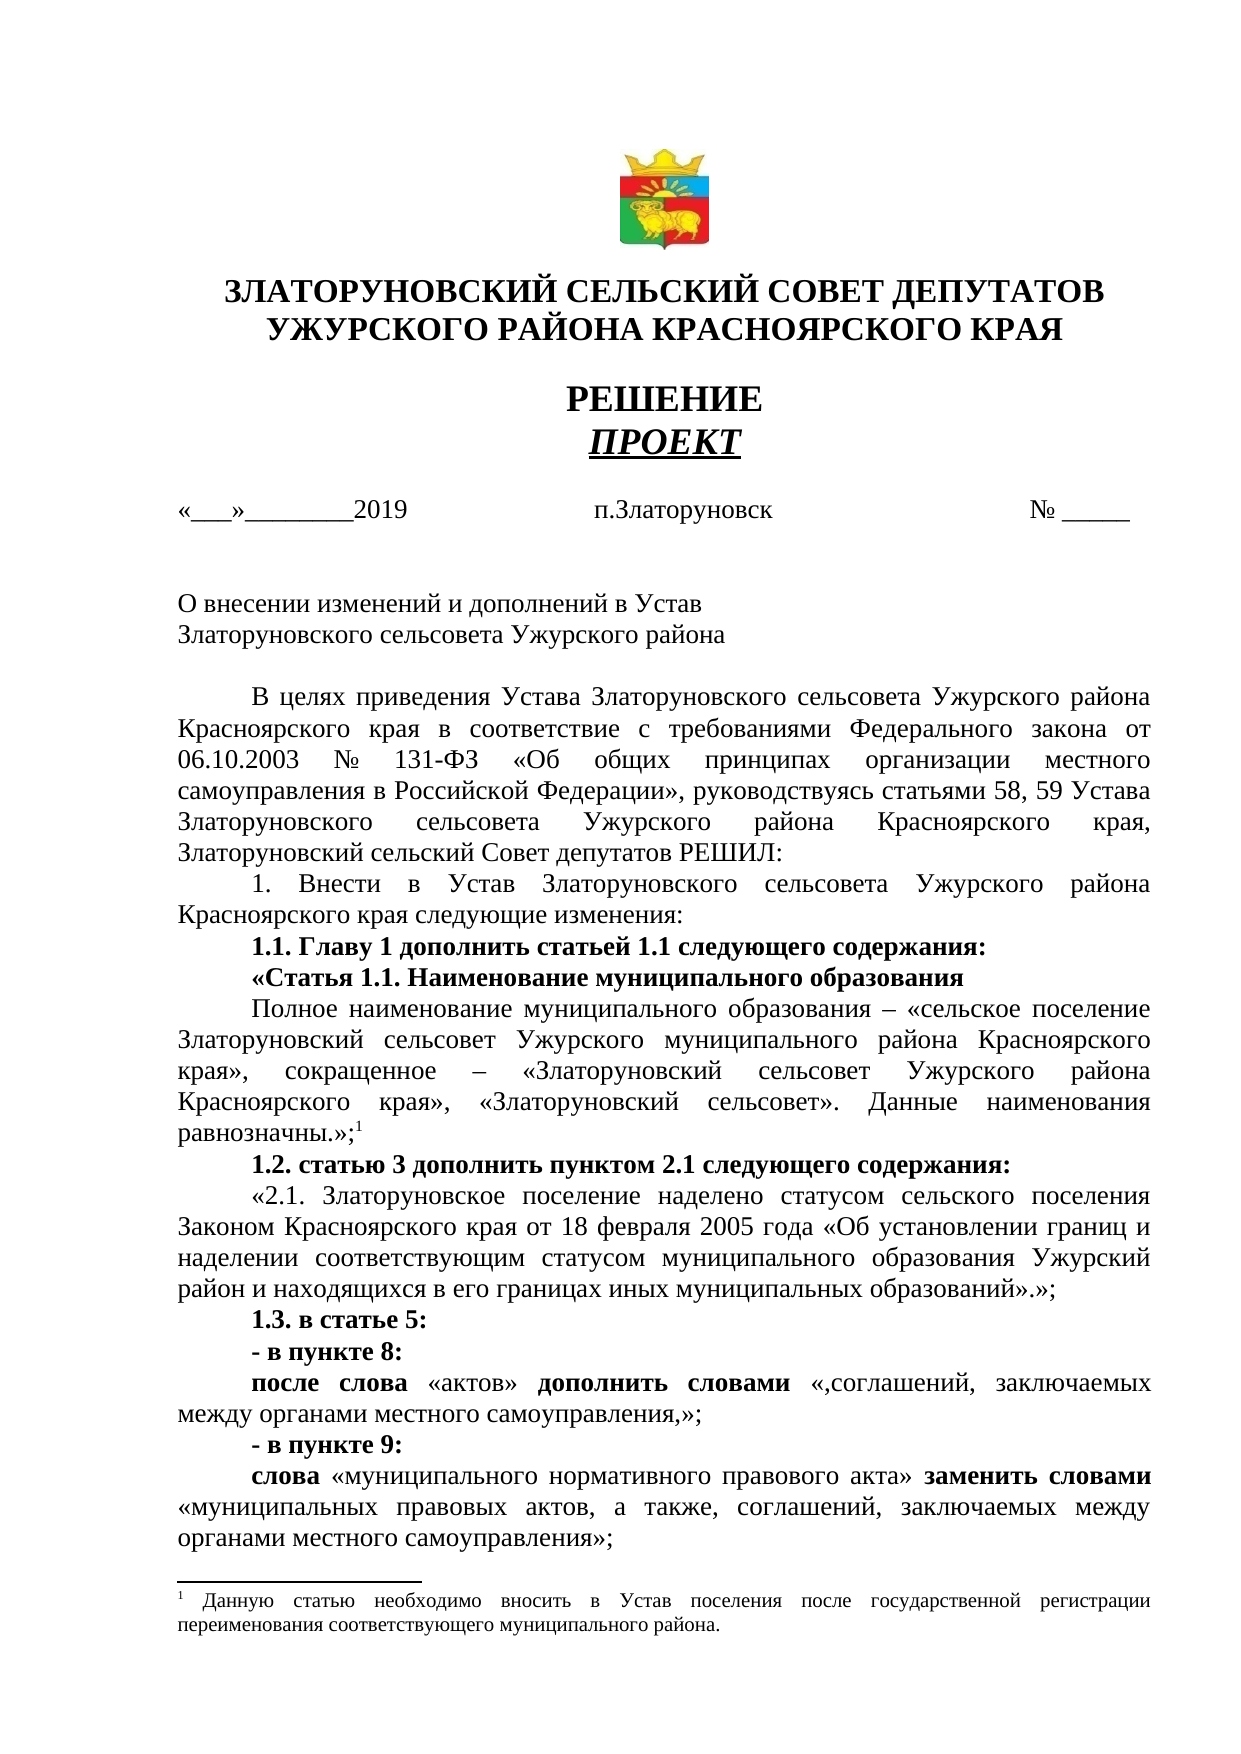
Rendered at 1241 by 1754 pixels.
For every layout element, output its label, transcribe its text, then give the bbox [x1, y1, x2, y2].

text 1.3. в статье 5: [177, 1303, 1152, 1334]
text В целях приведения Устава Златоруновского сельсовета Ужурского района Красноярского края в соответствие с требованиями Федерального закона от 06.10.2003 № 131-ФЗ «Об общих принципах организации местного самоуправления в Российской Федерации», руководствуясь статьями 58, 59 Устава Златоруновского сельсовета Ужурского района Красноярского края, Златоруновский сельский Совет депутатов РЕШИЛ: [177, 681, 1152, 867]
picture [620, 149, 709, 250]
text Златоруновского сельсовета Ужурского района [177, 618, 1152, 649]
text 1.1. Главу 1 дополнить статьей 1.1 следующего содержания: [177, 930, 1152, 961]
text «2.1. Златоруновское поселение наделено статусом сельского поселения Законом Красноярского края от 18 февраля 2005 года «Об установлении границ и наделении соответствующим статусом муниципального образования Ужурский район и находящихся в его границах иных муниципальных образований».»; [177, 1179, 1152, 1303]
text - в пункте 8: [177, 1334, 1152, 1366]
text - в пункте 9: [177, 1428, 1152, 1459]
text Полное наименование муниципального образования – «сельское поселение Златоруновский сельсовет Ужурского муниципального района Красноярского края», сокращенное – «Златоруновский сельсовет Ужурского района Красноярского края», «Златоруновский сельсовет». Данные наименования равнозначны.»; [177, 992, 1152, 1148]
text РЕШЕНИЕ [177, 376, 1152, 419]
text 1. Внести в Устав Златоруновского сельсовета Ужурского района Красноярского края следующие изменения: [177, 867, 1152, 930]
text ПРОЕКТ [177, 419, 1152, 462]
text ЗЛАТОРУНОВСКИЙ СЕЛЬСКИЙ СОВЕТ ДЕПУТАТОВ [177, 271, 1152, 309]
text 1.2. статью 3 дополнить пунктом 2.1 следующего содержания: [177, 1148, 1152, 1179]
subtitle «___»________2019 п.Златоруновск № _____ [177, 494, 1152, 525]
subtitle О внесении изменений и дополнений в Устав [177, 587, 1152, 618]
text «Статья 1.1. Наименование муниципального образования [177, 961, 1152, 992]
text слова «муниципального нормативного правового акта» заменить словами «муниципальных правовых актов, а также, соглашений, заключаемых между органами местного самоуправления»; [177, 1459, 1152, 1553]
text УЖУРСКОГО РАЙОНА КРАСНОЯРСКОГО КРАЯ [177, 309, 1152, 347]
text после слова «актов» дополнить словами «,соглашений, заключаемых между органами местного самоуправления,»; [177, 1366, 1152, 1428]
